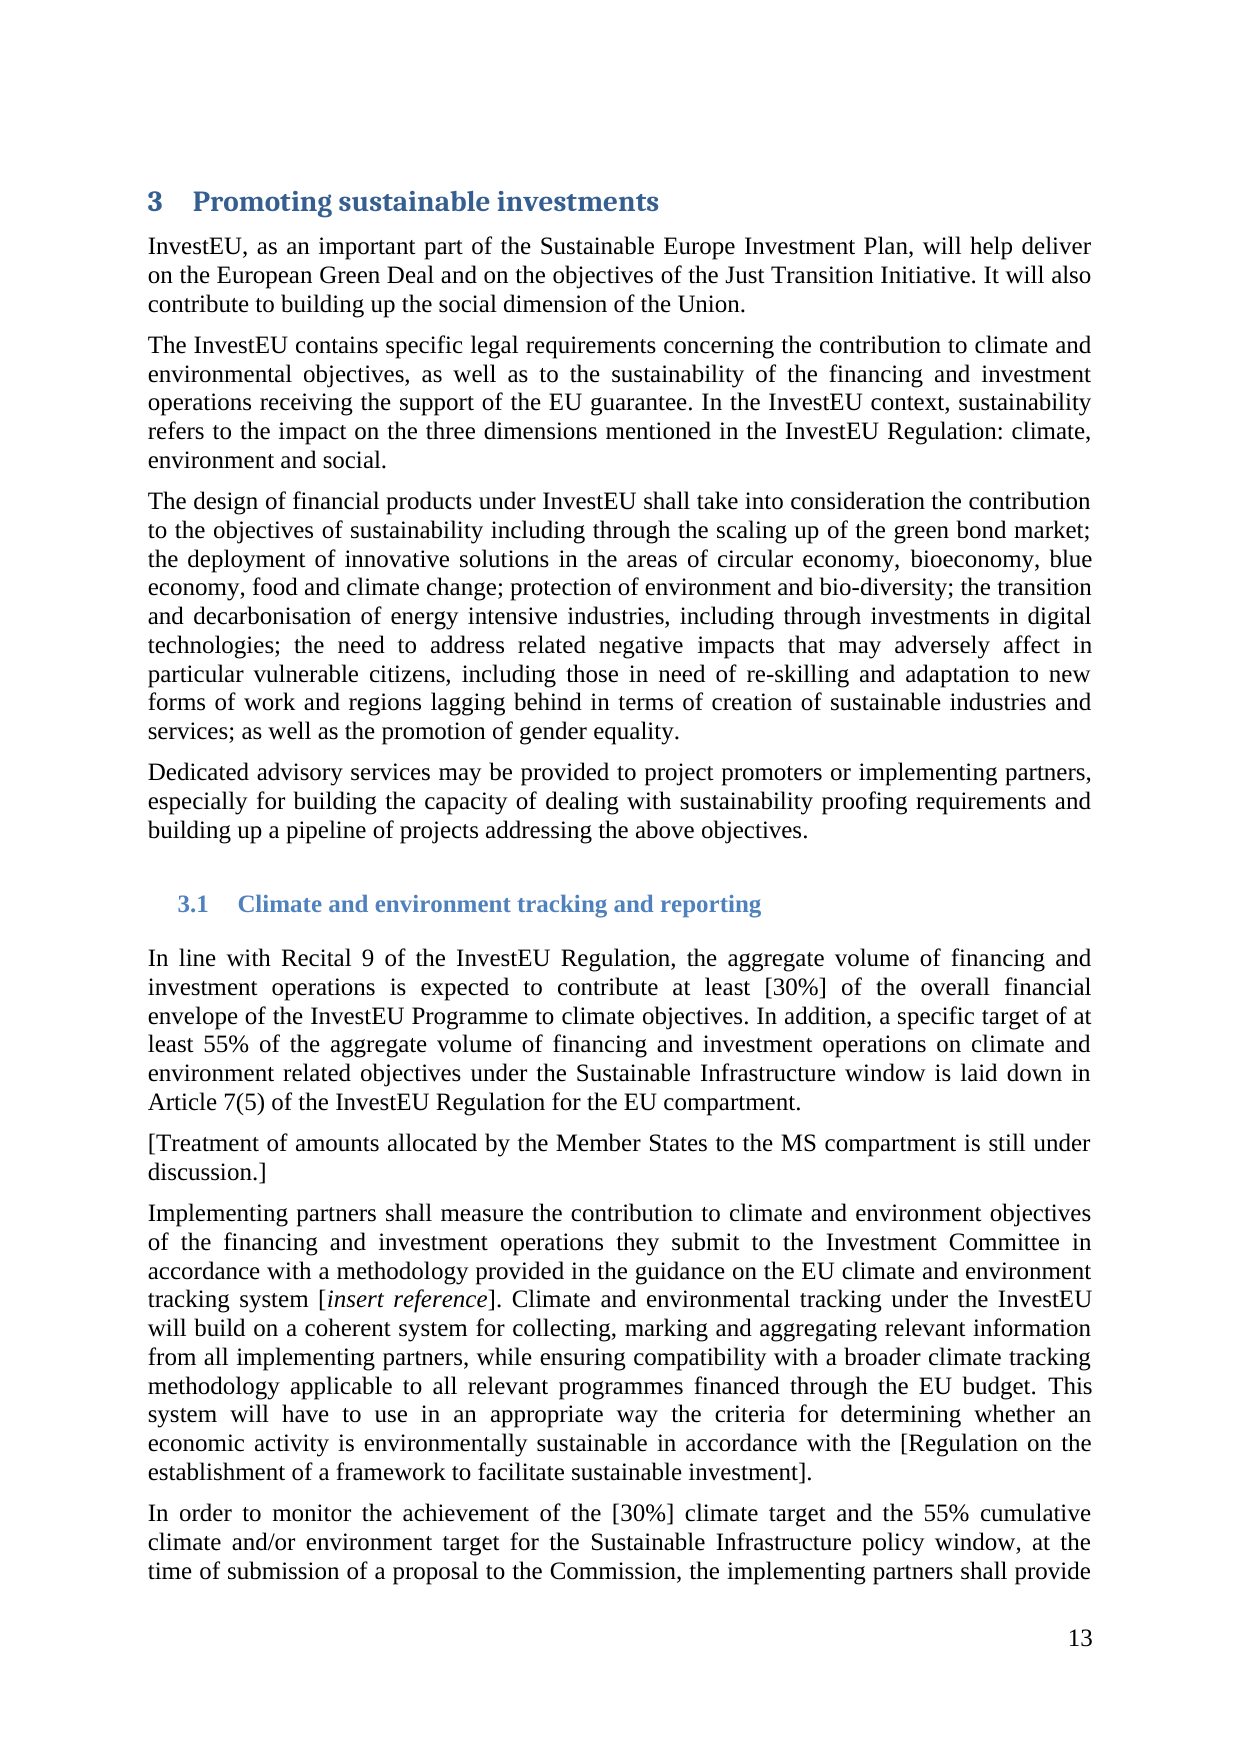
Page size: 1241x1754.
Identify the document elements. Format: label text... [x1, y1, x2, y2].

text The InvestEU contains specific legal requirements concerning the contribution to climate and environmental objectives, as well as to the sustainability of the financing and investment operations receiving the support of the EU guarantee. In the InvestEU context, sustainability refers to the impact on the three dimensions mentioned in the InvestEU Regulation: climate, environment and social. [148, 330, 1092, 474]
subtitle Promoting sustainable investments [148, 185, 1092, 219]
text [Treatment of amounts allocated by the Member States to the MS compartment is still under discussion.] [148, 1128, 1092, 1186]
subtitle Climate and environment tracking and reporting [177, 889, 1092, 918]
text Dedicated advisory services may be provided to project promoters or implementing partners, especially for building the capacity of dealing with sustainability proofing requirements and building up a pipeline of projects addressing the above objectives. [148, 757, 1092, 844]
text The design of financial products under InvestEU shall take into consideration the contribution to the objectives of sustainability including through the scaling up of the green bond market; the deployment of innovative solutions in the areas of circular economy, bioeconomy, blue economy, food and climate change; protection of environment and bio-diversity; the transition and decarbonisation of energy intensive industries, including through investments in digital technologies; the need to address related negative impacts that may adversely affect in particular vulnerable citizens, including those in need of re-skilling and adaptation to new forms of work and regions lagging behind in terms of creation of sustainable industries and services; as well as the promotion of gender equality. [148, 486, 1092, 745]
text In line with Recital 9 of the InvestEU Regulation, the aggregate volume of financing and investment operations is expected to contribute at least [30%] of the overall financial envelope of the InvestEU Programme to climate objectives. In addition, a specific target of at least 55% of the aggregate volume of financing and investment operations on climate and environment related objectives under the Sustainable Infrastructure window is laid down in Article 7(5) of the InvestEU Regulation for the EU compartment. [148, 943, 1092, 1116]
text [148, 1498, 1092, 1584]
text InvestEU, as an important part of the Sustainable Europe Investment Plan, will help deliver on the European Green Deal and on the objectives of the Just Transition Initiative. It will also contribute to building up the social dimension of the Union. [148, 231, 1092, 317]
text Implementing partners shall measure the contribution to climate and environment objectives of the financing and investment operations they submit to the Investment Committee in accordance with a methodology provided in the guidance on the EU climate and environment tracking system [insert reference]. Climate and environmental tracking under the InvestEU will build on a coherent system for collecting, marking and aggregating relevant information from all implementing partners, while ensuring compatibility with a broader climate tracking methodology applicable to all relevant programmes financed through the EU budget. This system will have to use in an appropriate way the criteria for determining whether an economic activity is environmentally sustainable in accordance with the [Regulation on the establishment of a framework to facilitate sustainable investment]. [148, 1198, 1092, 1486]
